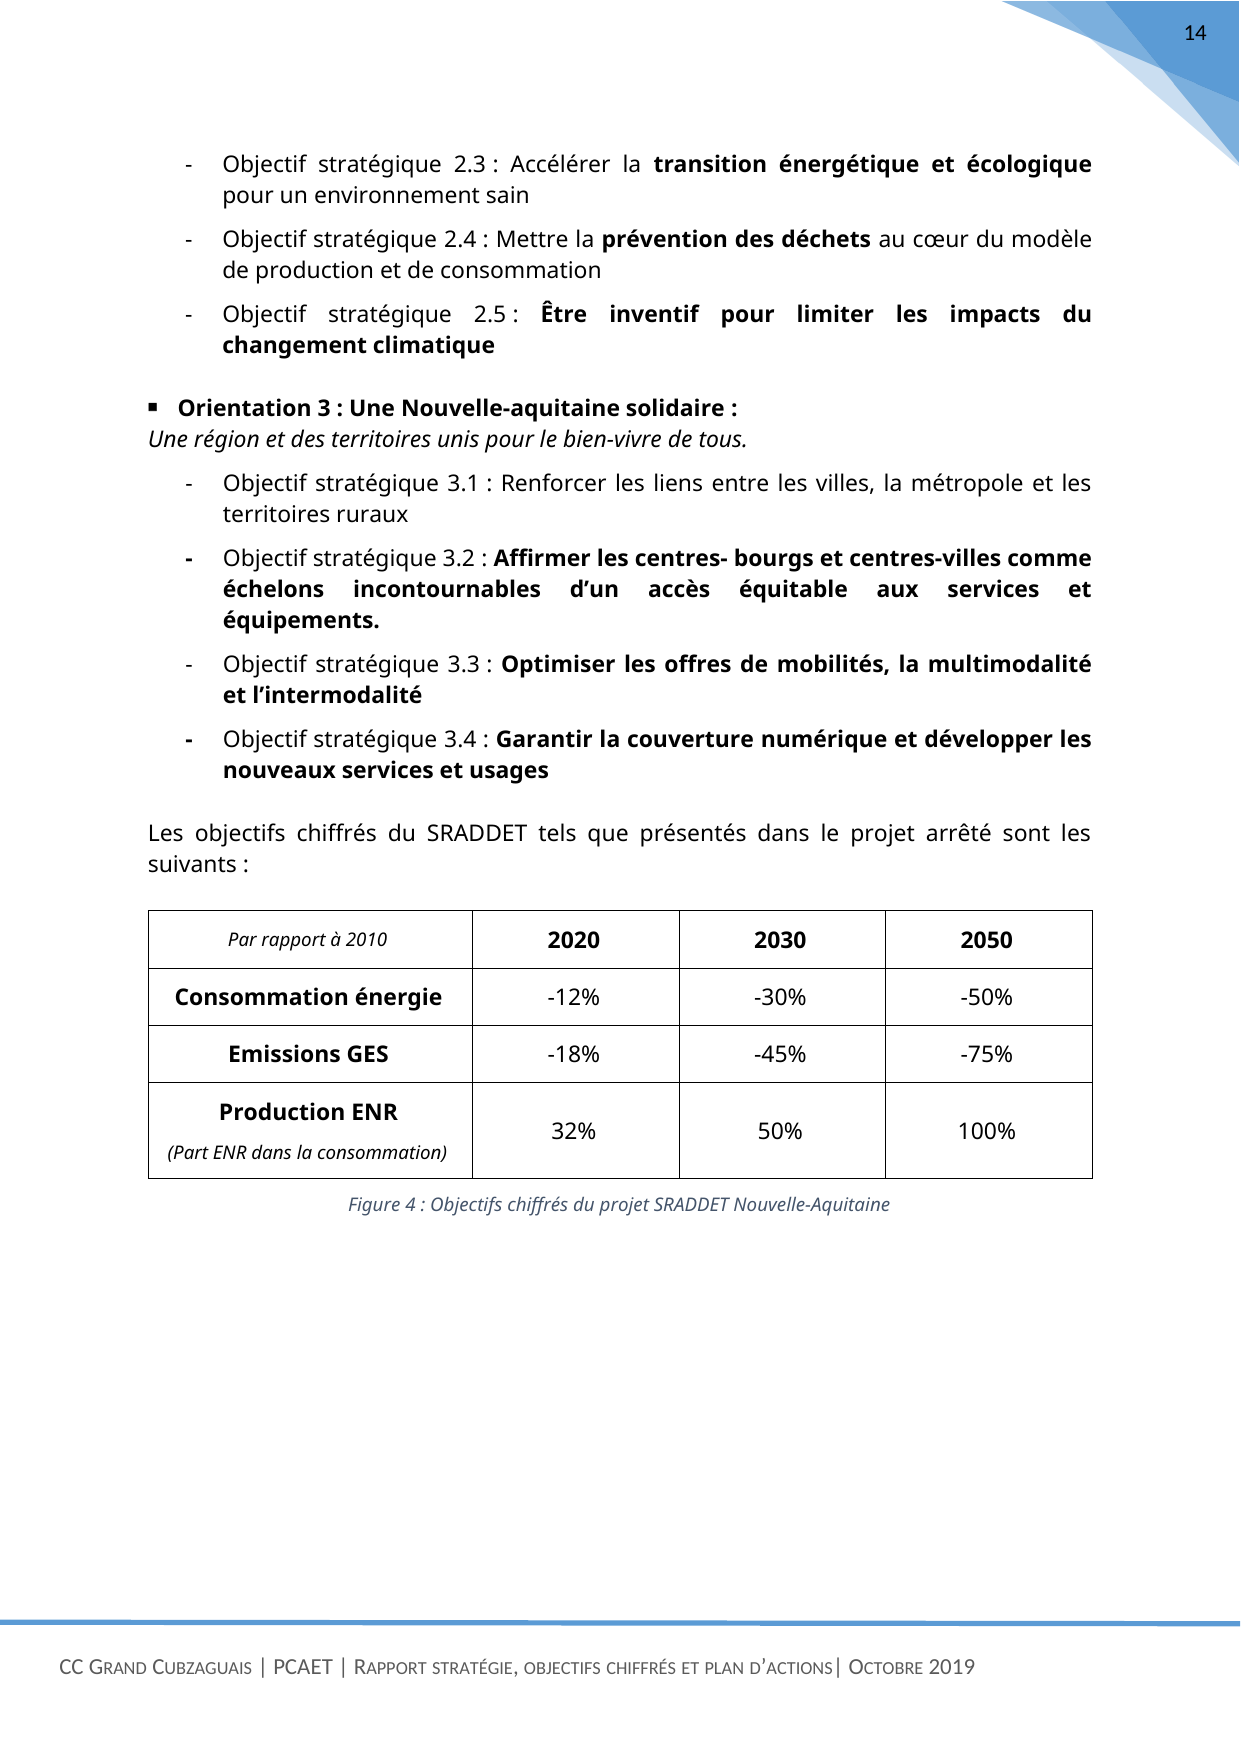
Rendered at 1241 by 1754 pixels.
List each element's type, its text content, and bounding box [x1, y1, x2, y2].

list Objectif stratégique 3.3 : Optimiser les offres de mobilités, la multimodalité et l’intermodalité [185, 648, 1092, 710]
table_header 2020 [473, 911, 679, 967]
table_cell -30% [680, 969, 885, 1025]
table_header 2050 [886, 911, 1092, 967]
list Objectif stratégique 2.3 : Accélérer la transition énergétique et écologique pour un environnement sain [185, 148, 1092, 210]
table_header Par rapport à 2010 [149, 911, 472, 967]
table_cell -18% [473, 1026, 679, 1082]
table_cell Consommation énergie [149, 969, 472, 1025]
list Objectif stratégique 3.2 : Affirmer les centres- bourgs et centres-villes comme échelons incontournables d’un accès équitable aux services et équipements. [185, 541, 1092, 635]
picture [1000, 1, 1239, 167]
text Figure 4 : Objectifs chiffrés du projet SRADDET Nouvelle-Aquitaine [148, 1191, 1092, 1216]
table_cell 100% [886, 1083, 1092, 1177]
text Les objectifs chiffrés du SRADDET tels que présentés dans le projet arrêté sont les suivants : [148, 816, 1092, 879]
table_cell -50% [886, 969, 1092, 1025]
table_cell 32% [473, 1083, 679, 1177]
list Objectif stratégique 2.4 : Mettre la prévention des déchets au cœur du modèle de production et de consommation [185, 223, 1092, 285]
list Objectif stratégique 3.1 : Renforcer les liens entre les villes, la métropole et les territoires ruraux [185, 466, 1092, 529]
table_cell -45% [680, 1026, 885, 1082]
list Objectif stratégique 2.5 : Être inventif pour limiter les impacts du changement climatique [185, 298, 1092, 360]
table_cell 50% [680, 1083, 885, 1177]
list Orientation 3 : Une Nouvelle-aquitaine solidaire : [147, 391, 1092, 423]
table_cell Production ENR (Part ENR dans la consommation) [149, 1083, 472, 1177]
list Objectif stratégique 3.4 : Garantir la couverture numérique et développer les nouveaux services et usages [185, 723, 1092, 785]
table_cell -12% [473, 969, 679, 1025]
table_cell Emissions GES [149, 1026, 472, 1082]
text Une région et des territoires unis pour le bien-vivre de tous. [148, 423, 1092, 454]
table_cell -75% [886, 1026, 1092, 1082]
table_header 2030 [680, 911, 885, 967]
